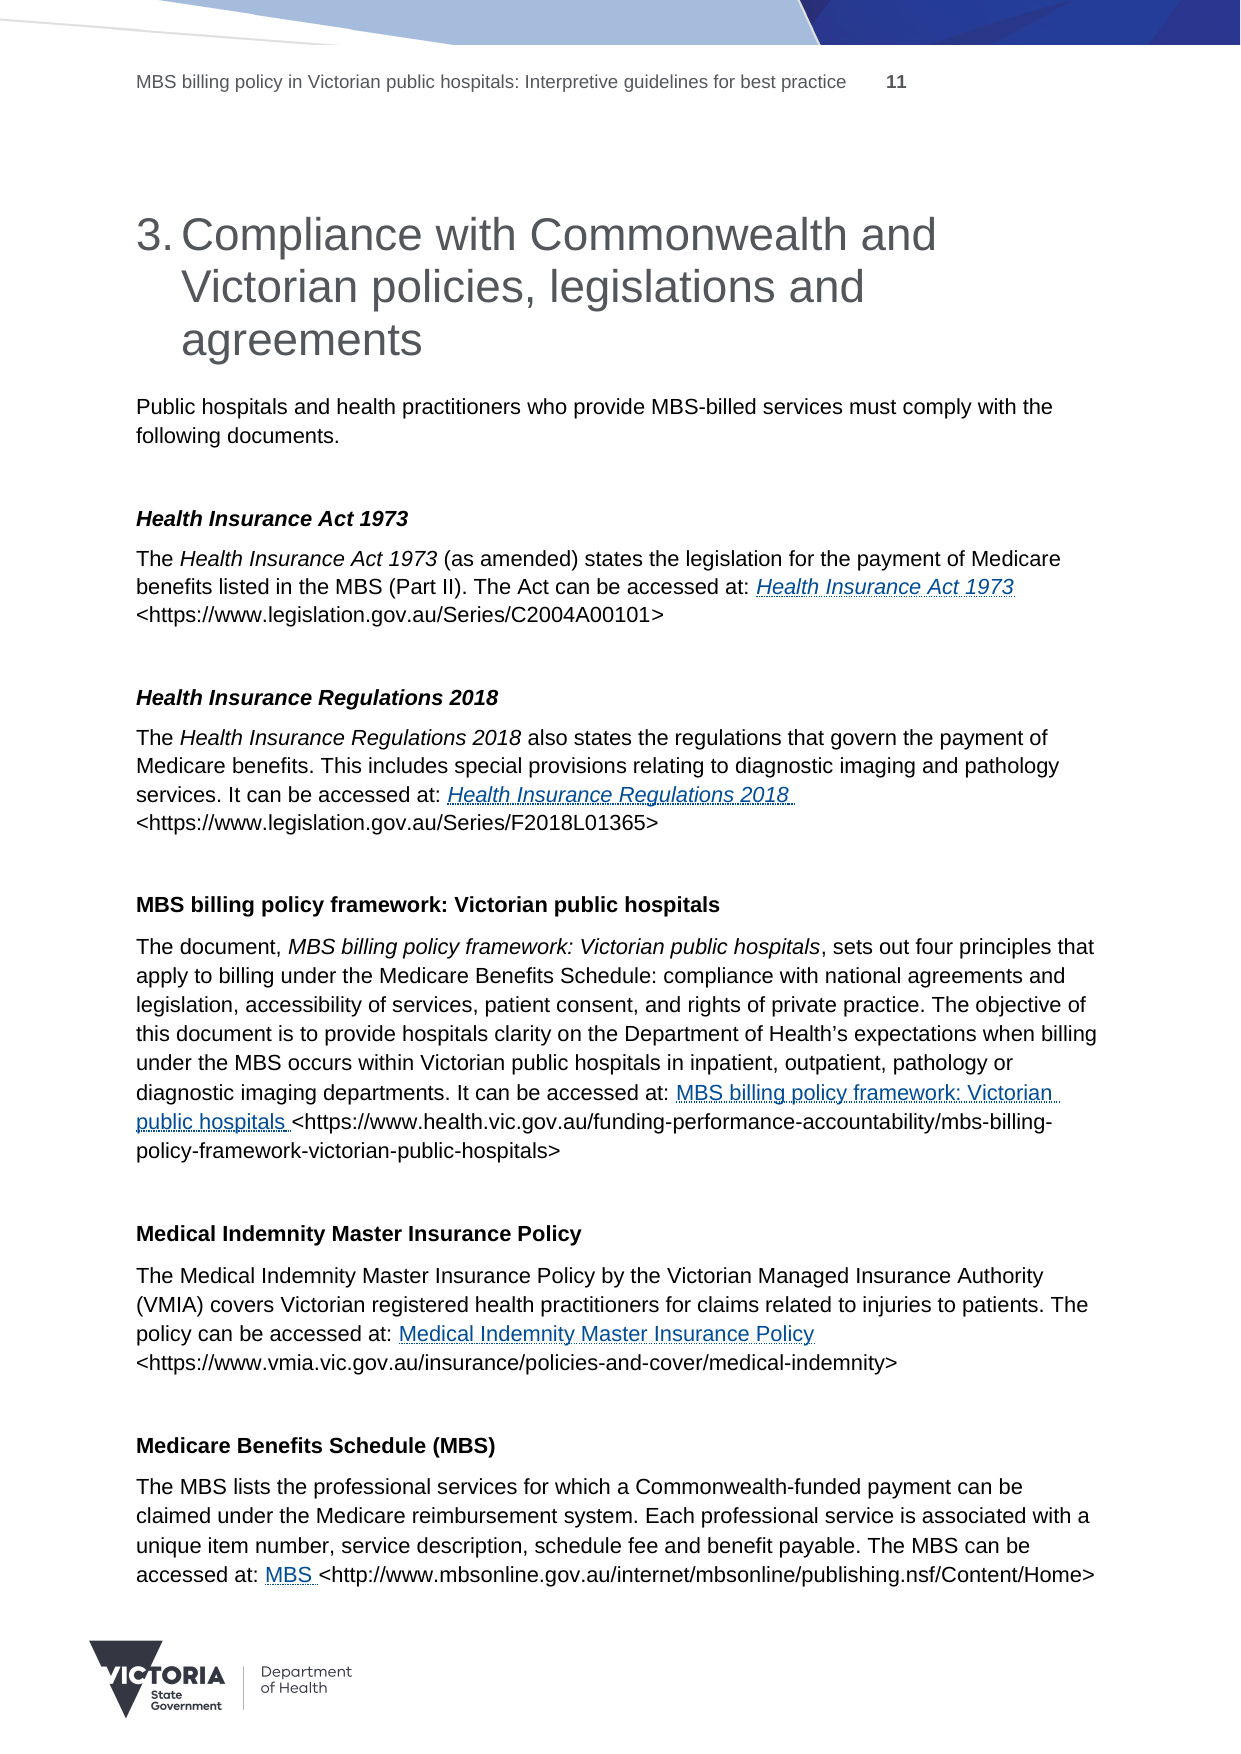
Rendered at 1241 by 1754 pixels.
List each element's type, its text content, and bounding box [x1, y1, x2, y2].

text The Health Insurance Regulations 2018 also states the regulations that govern the payment of Medicare benefits. This includes special provisions relating to diagnostic imaging and pathology services. It can be accessed at: Health Insurance Regulations 2018 <https://www.legislation.gov.au/Series/F2018L01365> [136, 722, 1104, 835]
subtitle Compliance with Commonwealth and Victorian policies, legislations and agreements [136, 207, 1104, 365]
text MBS billing policy framework: Victorian public hospitals [136, 888, 1104, 917]
text Medical Indemnity Master Insurance Policy [136, 1217, 1104, 1246]
picture [0, 0, 1241, 45]
text Health Insurance Regulations 2018 [136, 681, 1104, 710]
text Public hospitals and health practitioners who provide MBS-billed services must comply with the following documents. [136, 390, 1104, 448]
text The MBS lists the professional services for which a Commonwealth-funded payment can be claimed under the Medicare reimbursement system. Each professional service is associated with a unique item number, service description, schedule fee and benefit payable. The MBS can be accessed at: MBS <http://www.mbsonline.gov.au/internet/mbsonline/publishing.nsf/Content/Home> [136, 1470, 1104, 1587]
text The Health Insurance Act 1973 (as amended) states the legislation for the payment of Medicare benefits listed in the MBS (Part II). The Act can be accessed at: Health Insurance Act 1973 <https://www.legislation.gov.au/Series/C2004A00101> [136, 543, 1104, 628]
picture [0, 1595, 1241, 1754]
text Medicare Benefits Schedule (MBS) [136, 1429, 1104, 1458]
text The document, MBS billing policy framework: Victorian public hospitals, sets out four principles that apply to billing under the Medicare Benefits Schedule: compliance with national agreements and legislation, accessibility of services, patient consent, and rights of private practice. The objective of this document is to provide hospitals clarity on the Department of Health’s expectations when billing under the MBS occurs within Victorian public hospitals in inpatient, outpatient, pathology or diagnostic imaging departments. It can be accessed at: MBS billing policy framework: Victorian public hospitals <https://www.health.vic.gov.au/funding-performance-accountability/mbs-billing-policy-framework-victorian-public-hospitals> [136, 930, 1104, 1163]
text Health Insurance Act 1973 [136, 502, 1104, 531]
text The Medical Indemnity Master Insurance Policy by the Victorian Managed Insurance Authority (VMIA) covers Victorian registered health practitioners for claims related to injuries to patients. The policy can be accessed at: Medical Indemnity Master Insurance Policy <https://www.vmia.vic.gov.au/insurance/policies-and-cover/medical-indemnity> [136, 1259, 1104, 1376]
